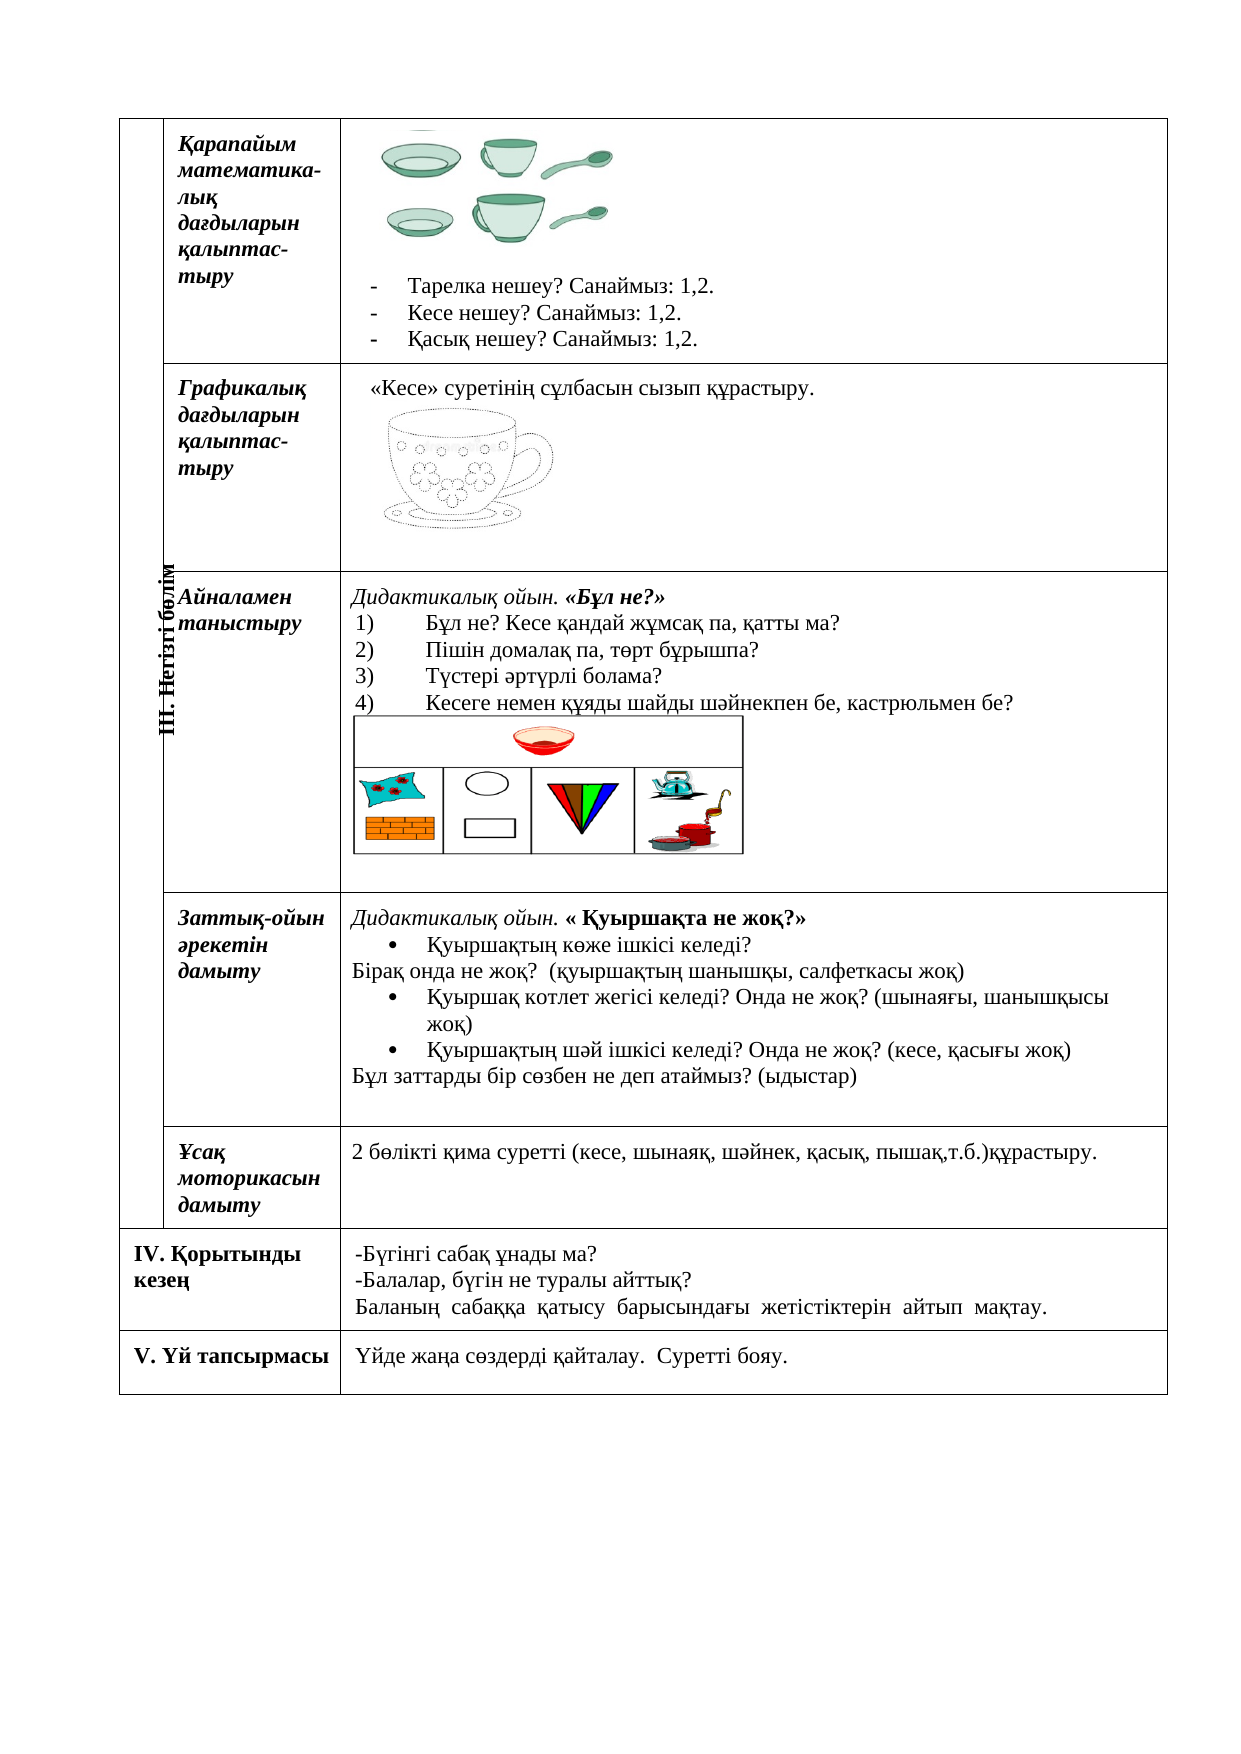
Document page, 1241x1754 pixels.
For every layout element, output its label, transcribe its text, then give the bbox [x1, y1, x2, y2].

table_cell Заттық-ойын әрекетін дамыту [164, 893, 340, 1126]
table_cell -Бүгінгі сабақ ұнады ма? -Балалар, бүгін не туралы айттық? Баланың сабаққа қатысу барысындағы жетістіктерін айтып мақтау. [341, 1229, 1167, 1330]
table_cell ІV. Қорытынды кезең [120, 1229, 340, 1330]
table_cell V. Үй тапсырмасы [120, 1331, 340, 1393]
table_cell Графикалық дағдыларын қалыптас-тыру [164, 364, 340, 571]
picture [369, 130, 615, 247]
picture [351, 715, 745, 855]
table_cell Дидактикалық ойын. «Бұл не?» Бұл не? Кесе қандай жұмсақ па, қатты ма? Пішін домалақ па, төрт бұрышпа? Түстері әртүрлі болама? Кесеге немен құяды шайды шәйнекпен бе, кастрюльмен бе? [341, 572, 1167, 892]
picture [369, 400, 556, 534]
table_cell Қарапайым математика-лық дағдыларын қалыптас-тыру [164, 119, 340, 362]
table_cell Үйде жаңа сөздерді қайталау. Суретті бояу. [341, 1331, 1167, 1393]
table_cell «Кесе» суретінің сұлбасын сызып құрастыру. [341, 364, 1167, 571]
table_cell Айналамен таныстыру [164, 572, 340, 892]
table_cell 2 бөлікті қима суретті (кесе, шынаяқ, шәйнек, қасық, пышақ,т.б.)құрастыру. [341, 1127, 1167, 1228]
table_cell Тарелка нешеу? Санаймыз: 1,2. Кесе нешеу? Санаймыз: 1,2. Қасық нешеу? Санаймыз: 1,2. [341, 119, 1167, 362]
table_cell Ұсақ моторикасын дамыту [164, 1127, 340, 1228]
table_cell Дидактикалық ойын. « Қуыршақта не жоқ?» Қуыршақтың көже ішкісі келеді? Бірақ онда не жоқ? (қуыршақтың шанышқы, салфеткасы жоқ) Қуыршақ котлет жегісі келеді? Онда не жоқ? (шынаяғы, шанышқысы жоқ) Қуыршақтың шәй ішкісі келеді? Онда не жоқ? (кесе, қасығы жоқ) Бұл заттарды бір сөзбен не деп атаймыз? (ыдыстар) [341, 893, 1167, 1126]
